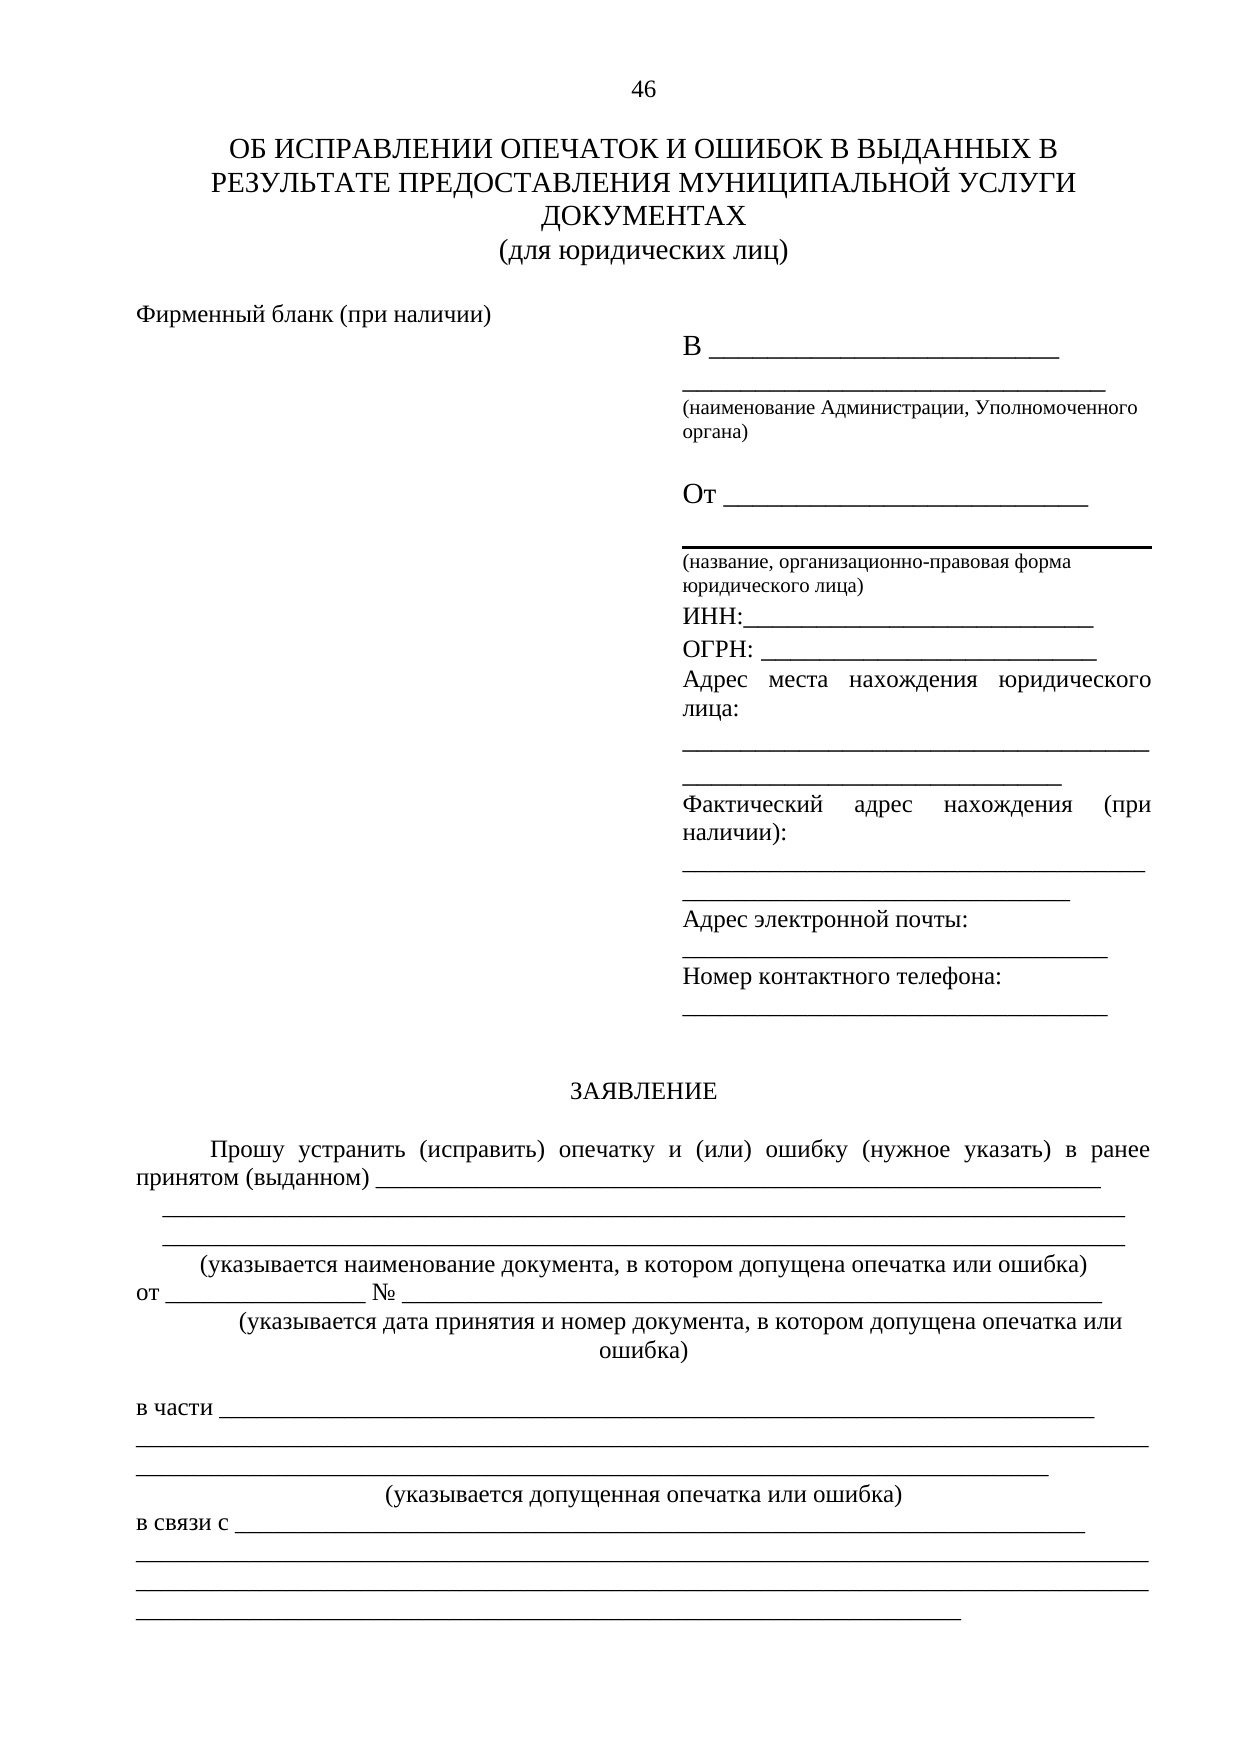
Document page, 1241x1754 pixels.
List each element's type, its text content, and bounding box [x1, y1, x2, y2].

text __________________________________________________________ [682, 722, 1152, 789]
text ____________________________________________________________________ [682, 846, 1152, 904]
text __________________________________ [682, 932, 1152, 961]
text от ________________ № ________________________________________________________ [136, 1277, 1152, 1306]
text _____________________________________________________________________________ _____________________________________________________________________________ (указывается наименование документа, в котором допущена опечатка или ошибка) [136, 1191, 1152, 1277]
text Фирменный бланк (при наличии) [136, 299, 1152, 328]
text в связи с ____________________________________________________________________ [136, 1507, 1152, 1536]
text (название, организационно-правовая форма юридического лица) [682, 549, 1152, 597]
text (для юридических лиц) [136, 232, 1152, 266]
text Прошу устранить (исправить) опечатку и (или) ошибку (нужное указать) в ранее принятом (выданном) __________________________________________________________ [136, 1134, 1152, 1191]
text Адрес электронной почты: [682, 904, 1152, 932]
text В ________________________ [682, 328, 1152, 361]
text (указывается допущенная опечатка или ошибка) [136, 1479, 1152, 1507]
text (указывается дата принятия и номер документа, в котором допущена опечатка или ошибка) [136, 1306, 1152, 1364]
text ОГРН: _______________________ [682, 631, 1152, 664]
text __________________________________________________________________________________________________________________________________________________________ [136, 1421, 1152, 1479]
text ____________________________________________________________________________________________________________________________________________________________________________________________________________________________________ [136, 1536, 1152, 1622]
text Номер контактного телефона: [682, 961, 1152, 990]
text __________________________________ [682, 990, 1152, 1019]
text в части ______________________________________________________________________ [136, 1392, 1152, 1421]
text ИНН:________________________ [682, 597, 1152, 631]
text Адрес места нахождения юридического лица: [682, 664, 1152, 722]
text ОБ ИСПРАВЛЕНИИ ОПЕЧАТОК И ОШИБОК В ВЫДАННЫХ В РЕЗУЛЬТАТЕ ПРЕДОСТАВЛЕНИЯ МУНИЦИПАЛЬНОЙ УСЛУГИ ДОКУМЕНТАХ [136, 131, 1152, 232]
text (наименование Администрации, Уполномоченного органа) [682, 395, 1152, 443]
text Фактический адрес нахождения (при наличии): [682, 789, 1152, 846]
text ЗАЯВЛЕНИЕ [136, 1076, 1152, 1105]
text _____________________________ [682, 361, 1152, 395]
text От _________________________ [682, 477, 1152, 510]
